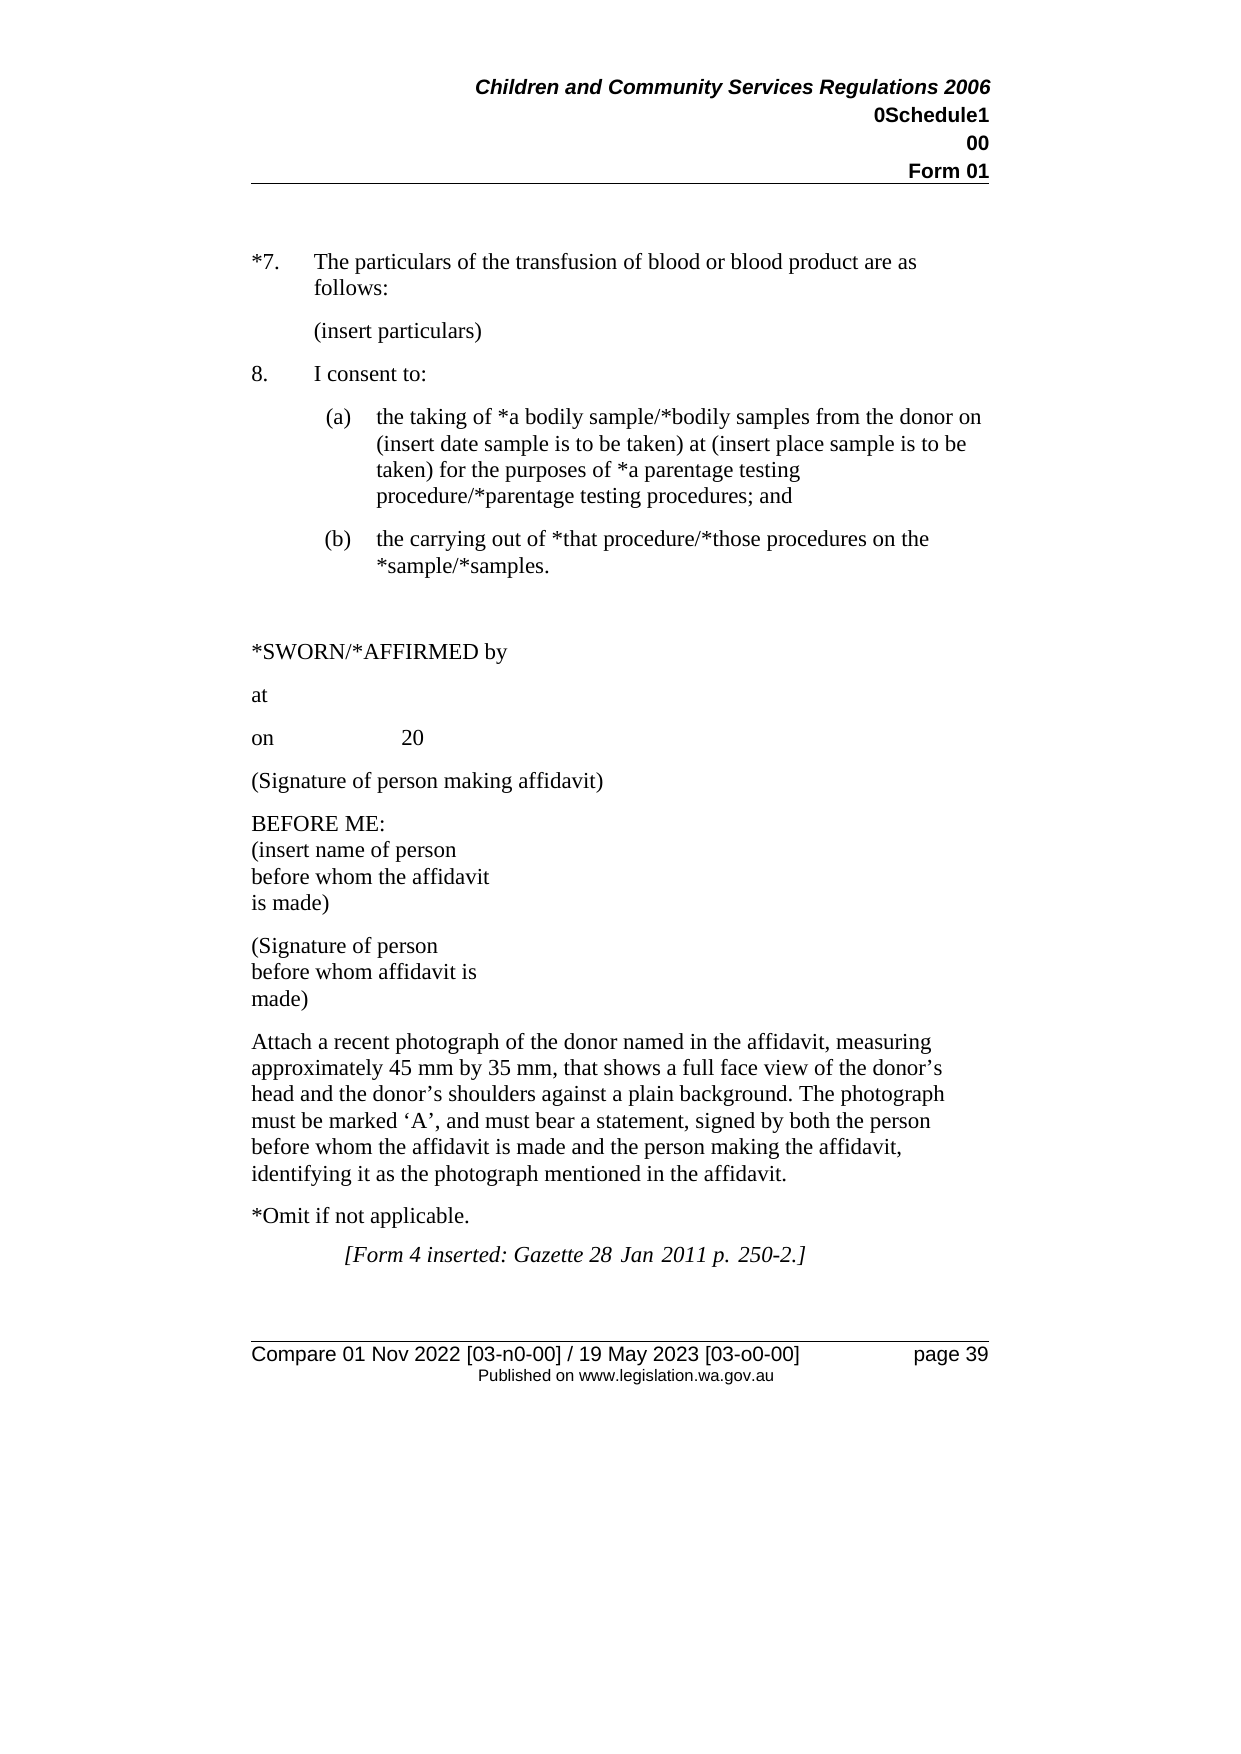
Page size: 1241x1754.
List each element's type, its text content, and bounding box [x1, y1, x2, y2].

text *Omit if not applicable. [251, 1203, 989, 1229]
text 8. I consent to: [251, 360, 989, 387]
text BEFORE ME: (insert name of person before whom the affidavit is made) [251, 810, 989, 915]
text Attach a recent photograph of the donor named in the affidavit, measuring approximately 45 mm by 35 mm, that shows a full face view of the donor’s head and the donor’s shoulders against a plain background. The photograph must be marked ‘A’, and must bear a statement, signed by both the person before whom the affidavit is made and the person making the affidavit, identifying it as the photograph mentioned in the affidavit. [251, 1028, 989, 1186]
text (Signature of person making affidavit) [251, 767, 989, 793]
text (insert particulars) [251, 317, 989, 344]
text at [251, 681, 989, 707]
text *7. The particulars of the transfusion of blood or blood product are as follows: [251, 248, 989, 301]
text *SWORN/*AFFIRMED by [251, 638, 989, 664]
text (b) the carrying out of *that procedure/*those procedures on the *sample/*samples. [251, 526, 989, 578]
text on 20 [251, 724, 989, 750]
text [Form 4 inserted: Gazette 28 Jan 2011 p. 250-2.] [251, 1241, 989, 1268]
text (Signature of person before whom affidavit is made) [251, 932, 989, 1011]
text (a) the taking of *a bodily sample/*bodily samples from the donor on (insert date sample is to be taken) at (insert place sample is to be taken) for the purposes of *a parentage testing procedure/*parentage testing procedures; and [251, 403, 989, 509]
